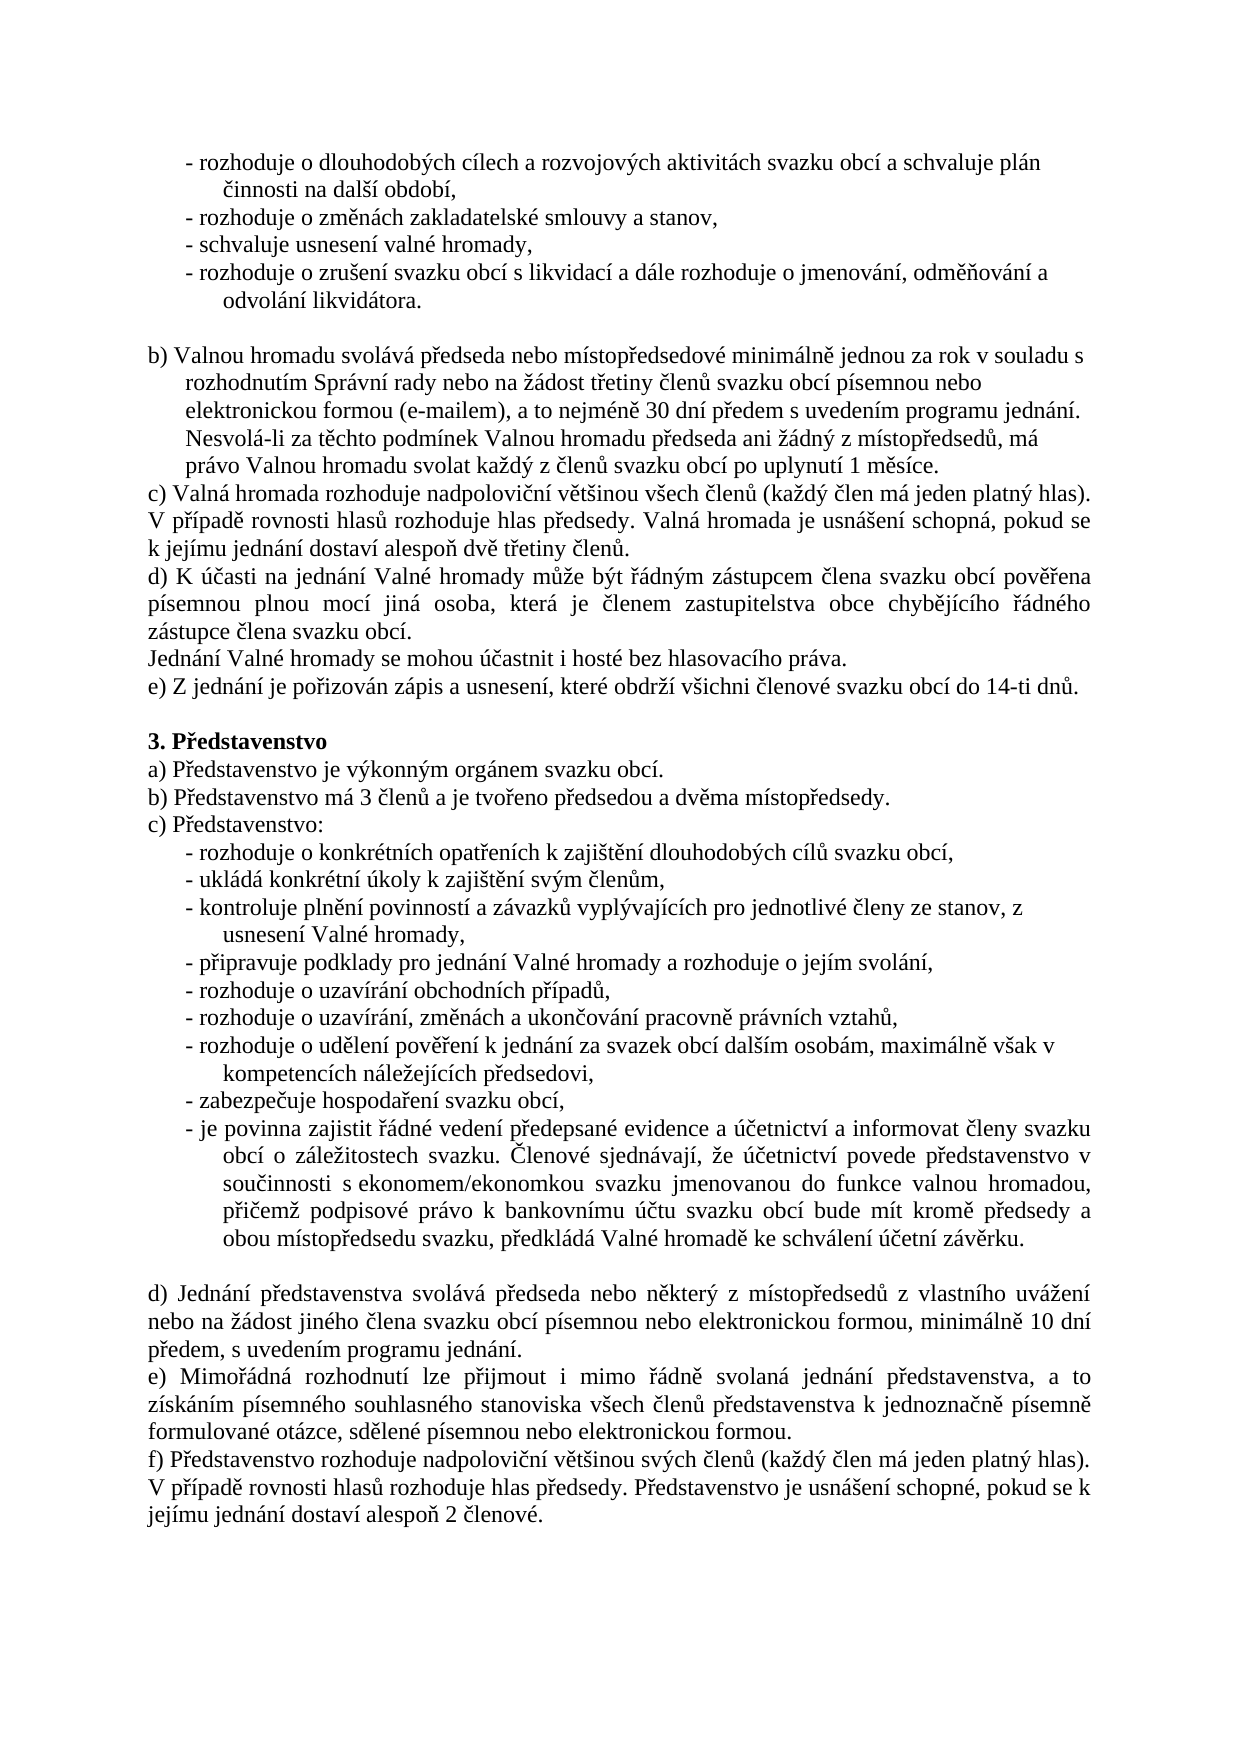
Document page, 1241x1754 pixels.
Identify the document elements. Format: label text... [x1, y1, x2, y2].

text b) Valnou hromadu svolává předseda nebo místopředsedové minimálně jednou za rok v souladu s rozhodnutím Správní rady nebo na žádost třetiny členů svazku obcí písemnou nebo elektronickou formou (e-mailem), a to nejméně 30 dní předem s uvedením programu jednání. Nesvolá-li za těchto podmínek Valnou hromadu předseda ani žádný z místopředsedů, má právo Valnou hromadu svolat každý z členů svazku obcí po uplynutí 1 měsíce. [148, 341, 1093, 479]
text - připravuje podklady pro jednání Valné hromady a rozhoduje o jejím svolání, [185, 948, 1093, 976]
text - ukládá konkrétní úkoly k zajištění svým členům, [185, 865, 1093, 893]
text - rozhoduje o uzavírání obchodních případů, [185, 976, 1093, 1003]
text a) Představenstvo je výkonným orgánem svazku obcí. [148, 755, 1093, 782]
text e) Z jednání je pořizován zápis a usnesení, které obdrží všichni členové svazku obcí do 14-ti dnů. [148, 672, 1093, 700]
text d) Jednání představenstva svolává předseda nebo některý z místopředsedů z vlastního uvážení nebo na žádost jiného člena svazku obcí písemnou nebo elektronickou formou, minimálně 10 dní předem, s uvedením programu jednání. [148, 1279, 1093, 1362]
text - je povinna zajistit řádné vedení předepsané evidence a účetnictví a informovat členy svazku obcí o záležitostech svazku. Členové sjednávají, že účetnictví povede představenstvo v součinnosti s ekonomem/ekonomkou svazku jmenovanou do funkce valnou hromadou, přičemž podpisové právo k bankovnímu účtu svazku obcí bude mít kromě předsedy a obou místopředsedu svazku, předkládá Valné hromadě ke schválení účetní závěrku. [185, 1114, 1093, 1252]
text f) Představenstvo rozhoduje nadpoloviční většinou svých členů (každý člen má jeden platný hlas). V případě rovnosti hlasů rozhoduje hlas předsedy. Představenstvo je usnášení schopné, pokud se k jejímu jednání dostaví alespoň 2 členové. [148, 1445, 1093, 1528]
text - rozhoduje o změnách zakladatelské smlouvy a stanov, [185, 203, 1093, 230]
text c) Valná hromada rozhoduje nadpoloviční většinou všech členů (každý člen má jeden platný hlas). V případě rovnosti hlasů rozhoduje hlas předsedy. Valná hromada je usnášení schopná, pokud se k jejímu jednání dostaví alespoň dvě třetiny členů. [148, 479, 1093, 562]
text - rozhoduje o zrušení svazku obcí s likvidací a dále rozhoduje o jmenování, odměňování a odvolání likvidátora. [185, 258, 1093, 313]
text - schvaluje usnesení valné hromady, [185, 230, 1093, 258]
text e) Mimořádná rozhodnutí lze přijmout i mimo řádně svolaná jednání představenstva, a to získáním písemného souhlasného stanoviska všech členů představenstva k jednoznačně písemně formulované otázce, sdělené písemnou nebo elektronickou formou. [148, 1362, 1093, 1445]
text Jednání Valné hromady se mohou účastnit i hosté bez hlasovacího práva. [148, 644, 1093, 672]
text - rozhoduje o uzavírání, změnách a ukončování pracovně právních vztahů, [185, 1003, 1093, 1031]
text c) Představenstvo: [148, 810, 1093, 838]
text 3. Představenstvo [148, 727, 1093, 755]
text - rozhoduje o udělení pověření k jednání za svazek obcí dalším osobám, maximálně však v kompetencích náležejících předsedovi, [185, 1031, 1093, 1086]
text - zabezpečuje hospodaření svazku obcí, [185, 1086, 1093, 1114]
text - rozhoduje o dlouhodobých cílech a rozvojových aktivitách svazku obcí a schvaluje plán činnosti na další období, [185, 148, 1093, 203]
text - rozhoduje o konkrétních opatřeních k zajištění dlouhodobých cílů svazku obcí, [185, 838, 1093, 865]
text b) Představenstvo má 3 členů a je tvořeno předsedou a dvěma místopředsedy. [148, 782, 1093, 810]
text d) K účasti na jednání Valné hromady může být řádným zástupcem člena svazku obcí pověřena písemnou plnou mocí jiná osoba, která je členem zastupitelstva obce chybějícího řádného zástupce člena svazku obcí. [148, 562, 1093, 644]
text - kontroluje plnění povinností a závazků vyplývajících pro jednotlivé členy ze stanov, z usnesení Valné hromady, [185, 893, 1093, 948]
